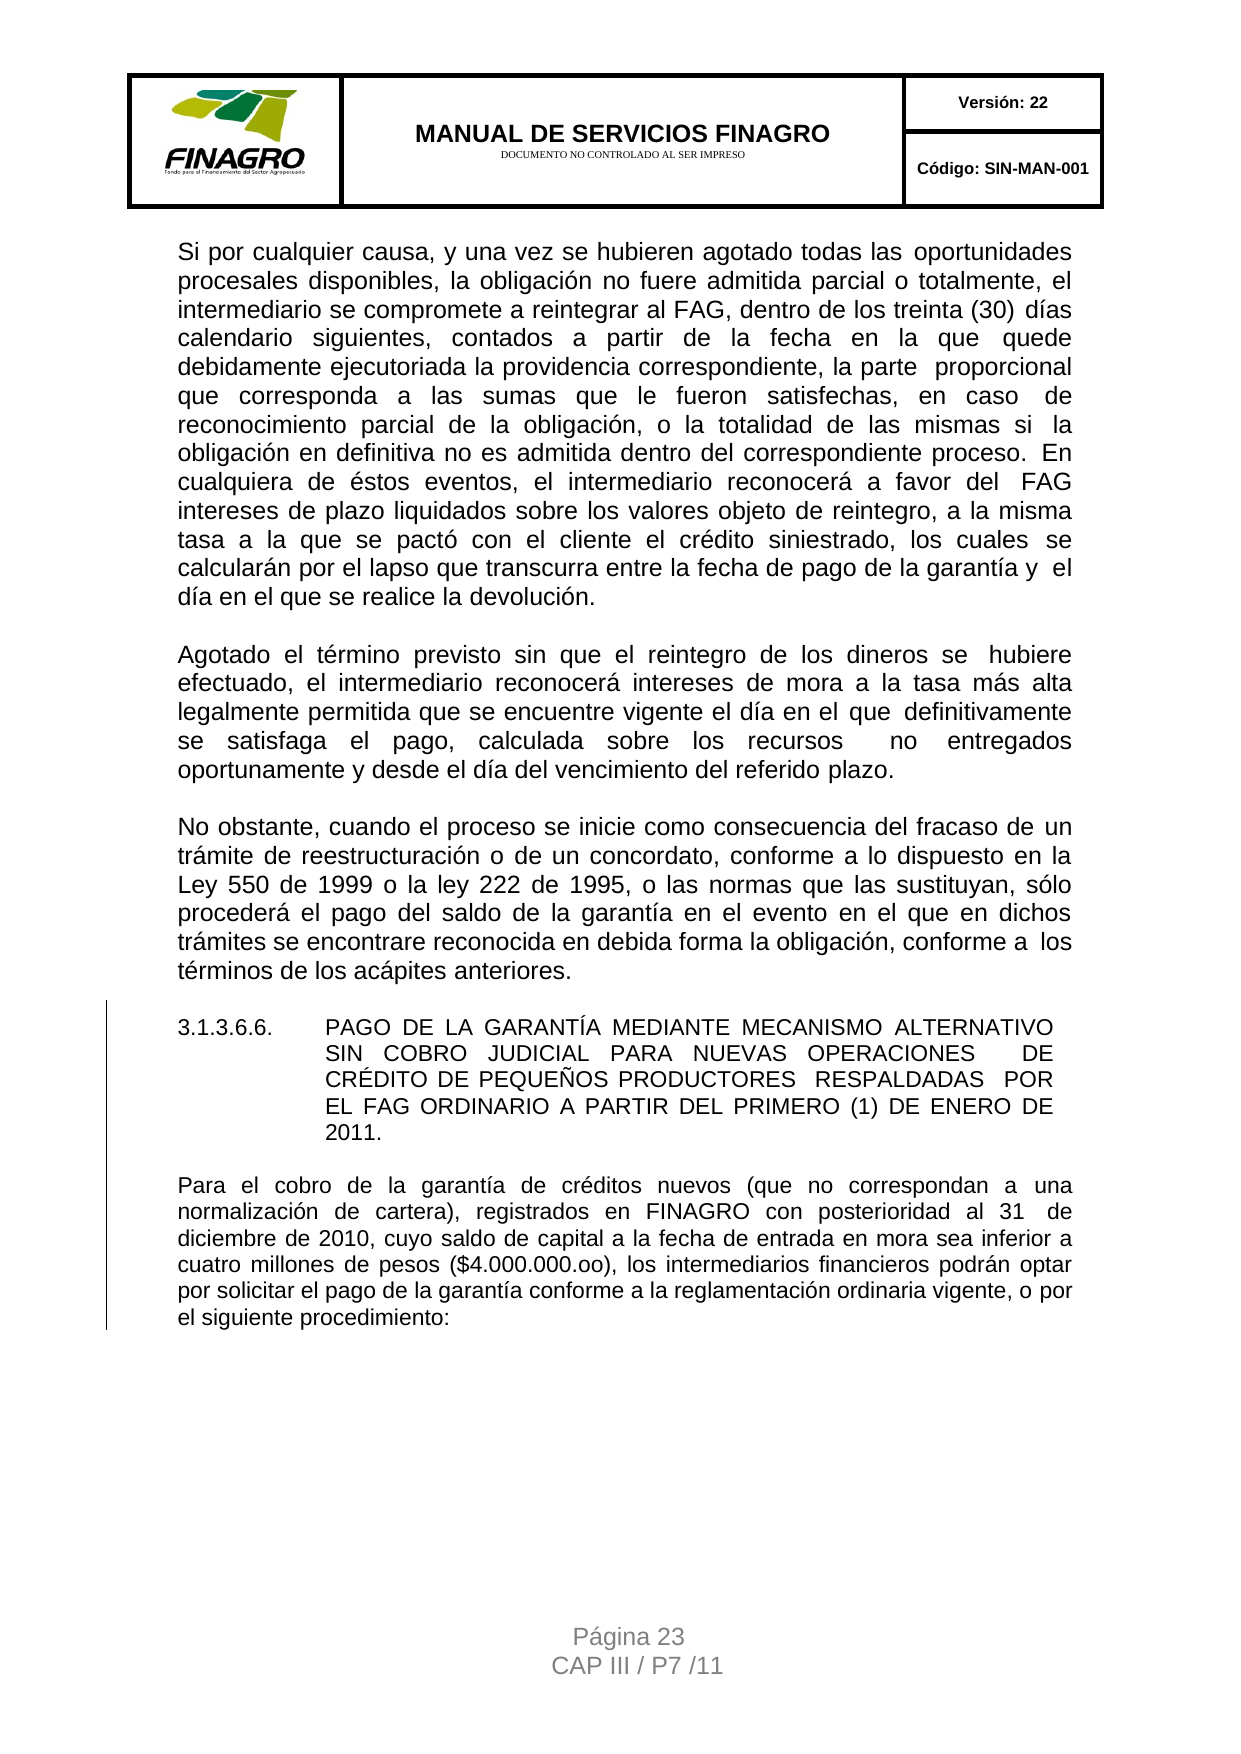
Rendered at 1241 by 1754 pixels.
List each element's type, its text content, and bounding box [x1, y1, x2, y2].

text No obstante, cuando el proceso se inicie como consecuencia del fracaso de un trámite de reestructuración o de un concordato, conforme a lo dispuesto en la Ley 550 de 1999 o la ley 222 de 1995, o las normas que las sustituyan, sólo procederá el pago del saldo de la garantía en el evento en el que en dichos trámites se encontrare reconocida en debida forma la obligación, conforme a los términos de los acápites anteriores. [177, 812, 1072, 985]
text Para el cobro de la garantía de créditos nuevos (que no correspondan a una normalización de cartera), registrados en FINAGRO con posterioridad al 31 de diciembre de 2010, cuyo saldo de capital a la fecha de entrada en mora sea inferior a cuatro millones de pesos ($4.000.000.oo), los intermediarios financieros podrán optar por solicitar el pago de la garantía conforme a la reglamentación ordinaria vigente, o por el siguiente procedimiento: [177, 1172, 1072, 1330]
text Agotado el término previsto sin que el reintegro de los dineros se hubiere efectuado, el intermediario reconocerá intereses de mora a la tasa más alta legalmente permitida que se encuentre vigente el día en el que definitivamente se satisfaga el pago, calculada sobre los recursos no entregados oportunamente y desde el día del vencimiento del referido plazo. [177, 640, 1072, 783]
table_cell Código: SIN-MAN-001 [906, 134, 1100, 204]
table_header MANUAL DE SERVICIOS FINAGRO DOCUMENTO NO CONTROLADO AL SER IMPRESO [344, 78, 902, 204]
table_header Versión: 22 [906, 78, 1100, 129]
table_header [132, 78, 339, 204]
list PAGO DE LA GARANTÍA MEDIANTE MECANISMO ALTERNATIVO SIN COBRO JUDICIAL PARA NUEVAS OPERACIONES DE CRÉDITO DE PEQUEÑOS PRODUCTORES RESPALDADAS POR EL FAG ORDINARIO A PARTIR DEL PRIMERO (1) DE ENERO DE 2011. [177, 1014, 1053, 1145]
picture [159, 90, 308, 179]
text Página 23 CAP III / P7 /11 [551, 1622, 734, 1680]
text Si por cualquier causa, y una vez se hubieren agotado todas las oportunidades procesales disponibles, la obligación no fuere admitida parcial o totalmente, el intermediario se compromete a reintegrar al FAG, dentro de los treinta (30) días calendario siguientes, contados a partir de la fecha en la que quede debidamente ejecutoriada la providencia correspondiente, la parte proporcional que corresponda a las sumas que le fueron satisfechas, en caso de reconocimiento parcial de la obligación, o la totalidad de las mismas si la obligación en definitiva no es admitida dentro del correspondiente proceso. En cualquiera de éstos eventos, el intermediario reconocerá a favor del FAG intereses de plazo liquidados sobre los valores objeto de reintegro, a la misma tasa a la que se pactó con el cliente el crédito siniestrado, los cuales se calcularán por el lapso que transcurra entre la fecha de pago de la garantía y el día en el que se realice la devolución. [177, 237, 1072, 611]
